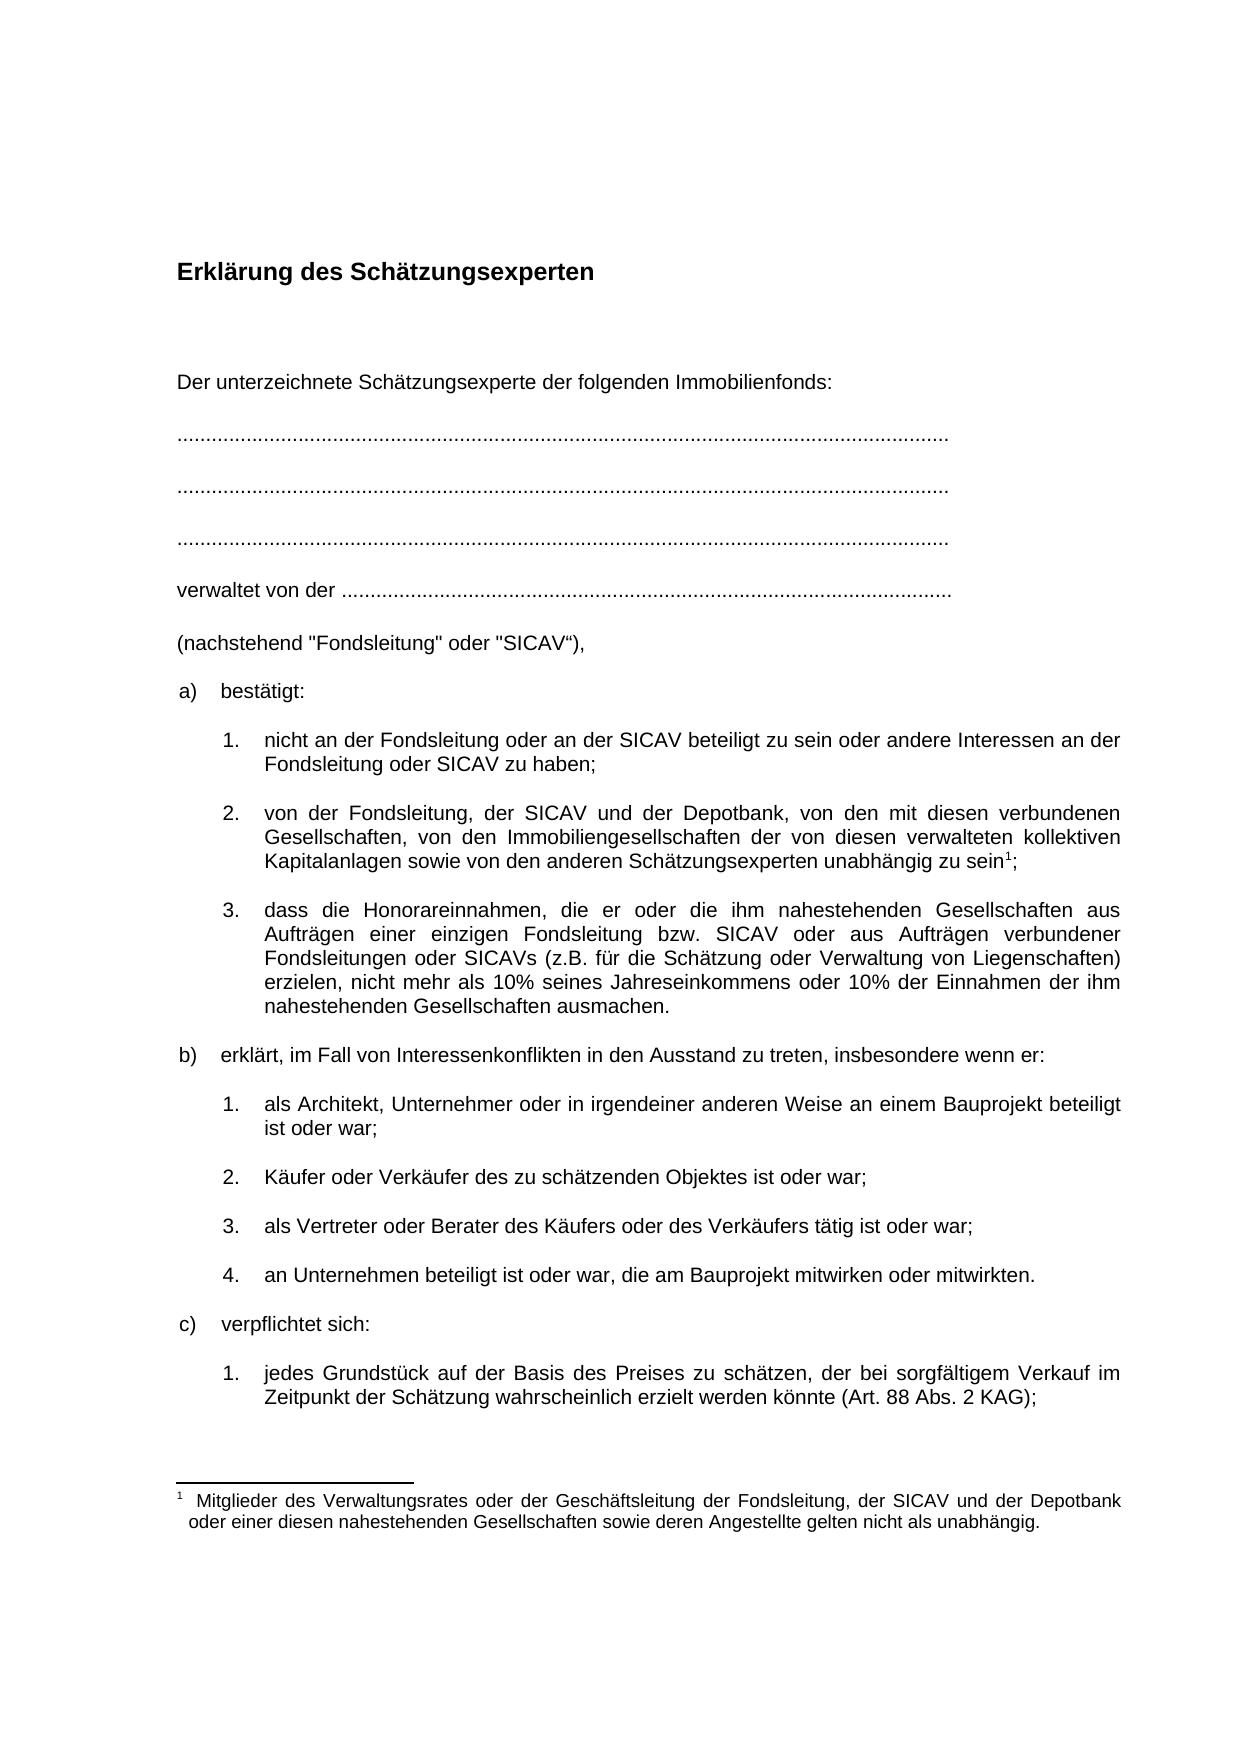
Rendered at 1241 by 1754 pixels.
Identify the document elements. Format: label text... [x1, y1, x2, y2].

text 1. nicht an der Fondsleitung oder an der SICAV beteiligt zu sein oder andere Interessen an der Fondsleitung oder SICAV zu haben; [222, 728, 1122, 776]
text ...................................................................................................................................... [177, 471, 1122, 498]
text a) bestätigt: [179, 679, 1122, 703]
text 3. als Vertreter oder Berater des Käufers oder des Verkäufers tätig ist oder war; [222, 1214, 1122, 1238]
title Erklärung des Schätzungsexperten [177, 257, 1122, 286]
text b) erklärt, im Fall von Interessenkonflikten in den Ausstand zu treten, insbesondere wenn er: [179, 1043, 1122, 1067]
text ...................................................................................................................................... [177, 419, 1122, 446]
text 2. Käufer oder Verkäufer des zu schätzenden Objektes ist oder war; [222, 1165, 1122, 1189]
text 2. von der Fondsleitung, der SICAV und der Depotbank, von den mit diesen verbundenen Gesellschaften, von den Immobiliengesellschaften der von diesen verwalteten kollektiven Kapitalanlagen sowie von den anderen Schätzungsexperten unabhängig zu sein; [222, 801, 1122, 873]
text (nachstehend "Fondsleitung" oder "SICAV“), [177, 627, 1122, 654]
text c) verpflichtet sich: [179, 1312, 1122, 1336]
text ...................................................................................................................................... [177, 523, 1122, 550]
text Der unterzeichnete Schätzungsexperte der folgenden Immobilienfonds: [177, 367, 1122, 394]
text 4. an Unternehmen beteiligt ist oder war, die am Bauprojekt mitwirken oder mitwirkten. [222, 1263, 1122, 1287]
text 3. dass die Honorareinnahmen, die er oder die ihm nahestehenden Gesellschaften aus Aufträgen einer einzigen Fondsleitung bzw. SICAV oder aus Aufträgen verbundener Fondsleitungen oder SICAVs (z.B. für die Schätzung oder Verwaltung von Liegenschaften) erzielen, nicht mehr als 10% seines Jahreseinkommens oder 10% der Einnahmen der ihm nahestehenden Gesellschaften ausmachen. [222, 898, 1122, 1018]
text 1. als Architekt, Unternehmer oder in irgendeiner anderen Weise an einem Bauprojekt beteiligt ist oder war; [222, 1092, 1122, 1140]
text verwaltet von der .......................................................................................................... [177, 575, 1122, 602]
text 1. jedes Grundstück auf der Basis des Preises zu schätzen, der bei sorgfältigem Verkauf im Zeitpunkt der Schätzung wahrscheinlich erzielt werden könnte (Art. 88 Abs. 2 KAG); [222, 1361, 1122, 1408]
